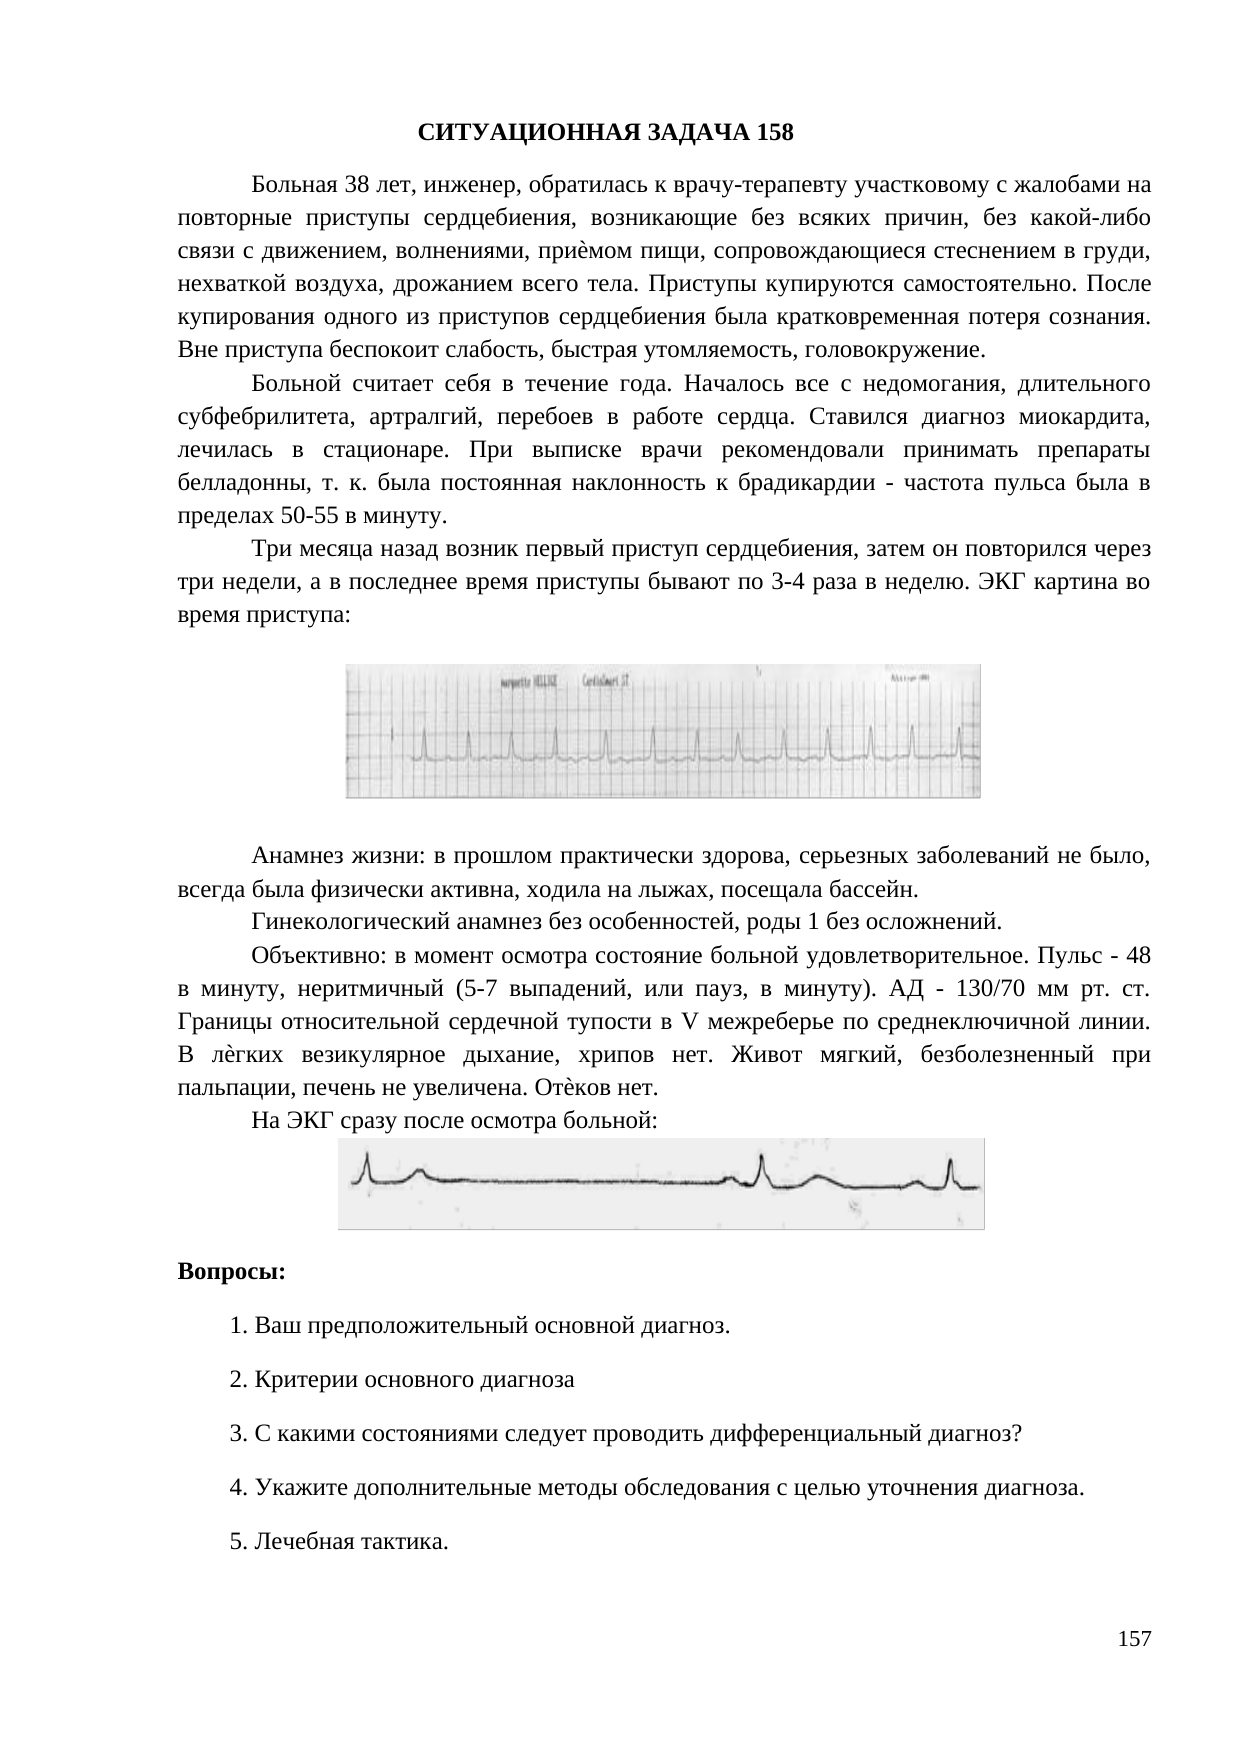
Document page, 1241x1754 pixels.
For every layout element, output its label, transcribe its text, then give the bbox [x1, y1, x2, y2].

list Лечебная тактика. [229, 1526, 1240, 1554]
picture [337, 1138, 987, 1234]
picture [345, 664, 983, 803]
text Гинекологический анамнез без особенностей, роды 1 без осложнений. [251, 907, 1240, 935]
list С какими состояниями следует проводить дифференциальный диагноз? [229, 1418, 1240, 1447]
text СИТУАЦИОННАЯ ЗАДАЧА 158 [417, 117, 1240, 146]
text Объективно: в момент осмотра состояние больной удовлетворительное. Пульс - 48 в минуту, неритмичный (5-7 выпадений, или пауз, в минуту). АД - 130/70 мм рт. ст. Границы относительной сердечной тупости в V межреберье по среднеключичной линии. В лѐгких везикулярное дыхание, хрипов нет. Живот мягкий, безболезненный при пальпации, печень не увеличена. Отѐков нет. [177, 940, 1152, 1101]
text Больная 38 лет, инженер, обратилась к врачу-терапевту участковому с жалобами на повторные приступы сердцебиения, возникающие без всяких причин, без какой-либо связи с движением, волнениями, приѐмом пищи, сопровождающиеся стеснением в груди, нехваткой воздуха, дрожанием всего тела. Приступы купируются самостоятельно. После купирования одного из приступов сердцебиения была кратковременная потеря сознания. Вне приступа беспокоит слабость, быстрая утомляемость, головокружение. [177, 169, 1152, 363]
text Больной считает себя в течение года. Началось все с недомогания, длительного субфебрилитета, артралгий, перебоев в работе сердца. Ставился диагноз миокардита, лечилась в стационаре. При выписке врачи рекомендовали принимать препараты белладонны, т. к. была постоянная наклонность к брадикардии - частота пульса была в пределах 50-55 в минуту. [177, 368, 1152, 528]
text Анамнез жизни: в прошлом практически здорова, серьезных заболеваний не было, всегда была физически активна, ходила на лыжах, посещала бассейн. [177, 841, 1152, 902]
list Критерии основного диагноза [229, 1364, 1240, 1393]
text Вопросы: [177, 1256, 1240, 1285]
list Ваш предположительный основной диагноз. [229, 1310, 1240, 1339]
text На ЭКГ сразу после осмотра больной: [251, 1105, 1240, 1134]
text Три месяца назад возник первый приступ сердцебиения, затем он повторился через три недели, а в последнее время приступы бывают по 3-4 раза в неделю. ЭКГ картина во время приступа: [177, 533, 1152, 628]
list Укажите дополнительные методы обследования с целью уточнения диагноза. [229, 1472, 1240, 1501]
